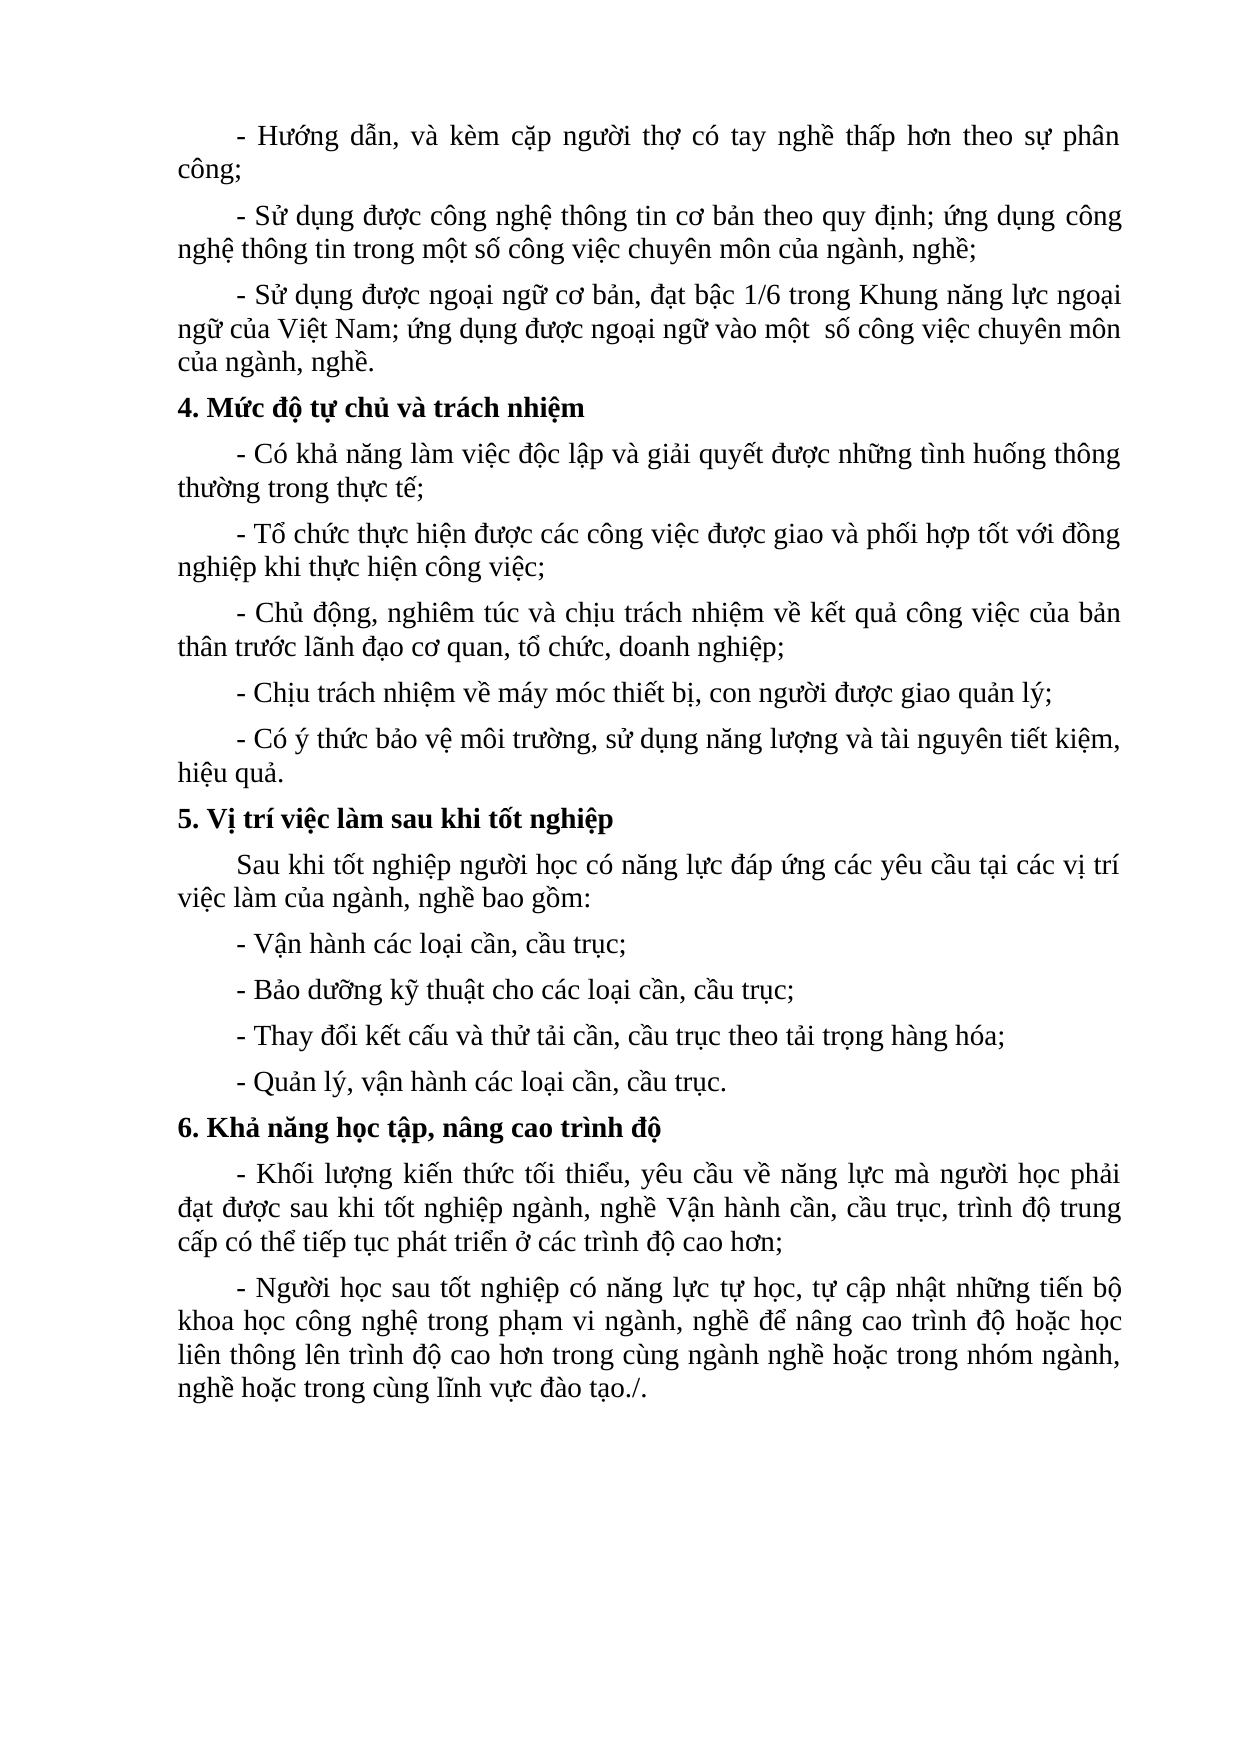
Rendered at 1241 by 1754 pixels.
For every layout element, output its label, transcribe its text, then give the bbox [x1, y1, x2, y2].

text 5. Vị trí việc làm sau khi tốt nghiệp [177, 801, 1122, 834]
text - Chịu trách nhiệm về máy móc thiết bị, con người được giao quản lý; [177, 675, 1122, 709]
text - Thay đổi kết cấu và thử tải cần, cầu trục theo tải trọng hàng hóa; [177, 1018, 1122, 1052]
text - Hướng dẫn, và kèm cặp người thợ có tay nghề thấp hơn theo sự phân công; [177, 118, 1122, 185]
text - Có ý thức bảo vệ môi trường, sử dụng năng lượng và tài nguyên tiết kiệm, hiệu quả. [177, 721, 1122, 788]
text - Bảo dưỡng kỹ thuật cho các loại cần, cầu trục; [177, 972, 1122, 1006]
text - Có khả năng làm việc độc lập và giải quyết được những tình huống thông thường trong thực tế; [177, 436, 1122, 503]
text Sau khi tốt nghiệp người học có năng lực đáp ứng các yêu cầu tại các vị trí việc làm của ngành, nghề bao gồm: [177, 847, 1122, 914]
text - Sử dụng được công nghệ thông tin cơ bản theo quy định; ứng dụng công nghệ thông tin trong một số công việc chuyên môn của ngành, nghề; [177, 198, 1122, 265]
text - Người học sau tốt nghiệp có năng lực tự học, tự cập nhật những tiến bộ khoa học công nghệ trong phạm vi ngành, nghề để nâng cao trình độ hoặc học liên thông lên trình độ cao hơn trong cùng ngành nghề hoặc trong nhóm ngành, nghề hoặc trong cùng lĩnh vực đào tạo./. [177, 1270, 1122, 1404]
text - Vận hành các loại cần, cầu trục; [177, 926, 1122, 960]
text - Sử dụng được ngoại ngữ cơ bản, đạt bậc 1/6 trong Khung năng lực ngoại ngữ của Việt Nam; ứng dụng được ngoại ngữ vào một số công việc chuyên môn của ngành, nghề. [177, 277, 1122, 378]
text 6. Khả năng học tập, nâng cao trình độ [177, 1111, 1122, 1144]
text - Quản lý, vận hành các loại cần, cầu trục. [177, 1064, 1122, 1098]
text 4. Mức độ tự chủ và trách nhiệm [177, 390, 1122, 424]
text - Chủ động, nghiêm túc và chịu trách nhiệm về kết quả công việc của bản thân trước lãnh đạo cơ quan, tổ chức, doanh nghiệp; [177, 596, 1122, 663]
text - Khối lượng kiến thức tối thiểu, yêu cầu về năng lực mà người học phải đạt được sau khi tốt nghiệp ngành, nghề Vận hành cần, cầu trục, trình độ trung cấp có thể tiếp tục phát triển ở các trình độ cao hơn; [177, 1157, 1122, 1257]
text - Tổ chức thực hiện được các công việc được giao và phối hợp tốt với đồng nghiệp khi thực hiện công việc; [177, 516, 1122, 583]
